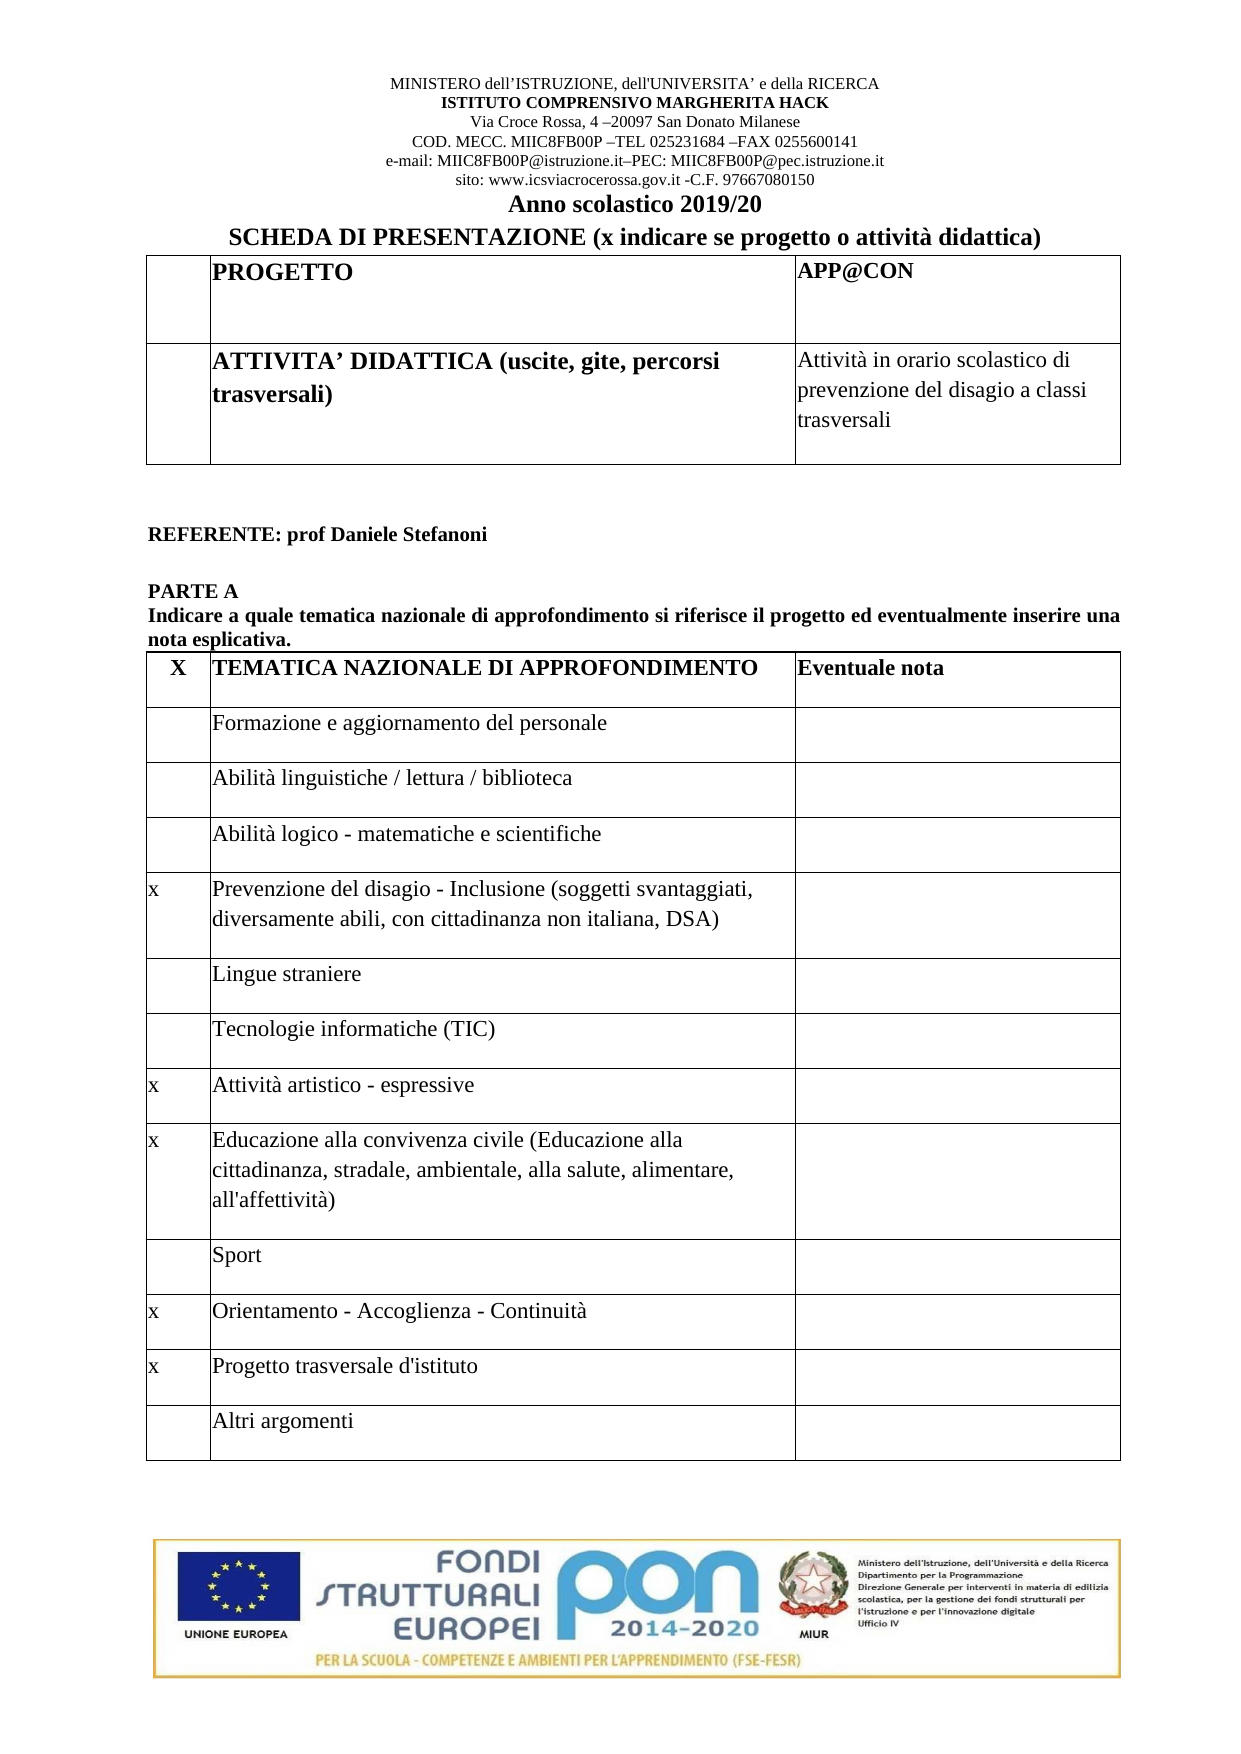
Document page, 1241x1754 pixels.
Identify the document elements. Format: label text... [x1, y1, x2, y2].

table_cell [147, 959, 210, 1013]
table_cell Tecnologie informatiche (TIC) [211, 1014, 795, 1068]
table_cell [147, 1014, 210, 1068]
text SCHEDA DI PRESENTAZIONE (x indicare se progetto o attività didattica) [148, 222, 1122, 251]
table_cell Prevenzione del disagio - Inclusione (soggetti svantaggiati, diversamente abili, con cittadinanza non italiana, DSA) [211, 873, 795, 958]
table_cell [147, 344, 210, 464]
table_cell [147, 763, 210, 817]
table_cell x [147, 1350, 210, 1404]
table_cell [796, 763, 1120, 817]
table_cell [796, 708, 1120, 762]
table_cell [796, 818, 1120, 872]
table_cell [796, 1350, 1120, 1404]
text REFERENTE: prof Daniele Stefanoni [148, 522, 1122, 546]
text PARTE A [148, 579, 1122, 603]
table_header APP@CON [796, 256, 1120, 343]
table_cell Lingue straniere [211, 959, 795, 1013]
table_cell Abilità linguistiche / lettura / biblioteca [211, 763, 795, 817]
table_cell [147, 708, 210, 762]
table_cell Formazione e aggiornamento del personale [211, 708, 795, 762]
table_cell ATTIVITA’ DIDATTICA (uscite, gite, percorsi trasversali) [211, 344, 795, 464]
table_cell [796, 873, 1120, 958]
table_cell x [147, 1295, 210, 1349]
table_cell x [147, 873, 210, 958]
table_cell Altri argomenti [211, 1406, 795, 1460]
table_cell Orientamento - Accoglienza - Continuità [211, 1295, 795, 1349]
table_cell [796, 1406, 1120, 1460]
table_cell [796, 959, 1120, 1013]
table_cell [796, 1124, 1120, 1239]
table_cell Educazione alla convivenza civile (Educazione alla cittadinanza, stradale, ambientale, alla salute, alimentare, all'affettività) [211, 1124, 795, 1239]
table_cell [796, 1014, 1120, 1068]
table_header PROGETTO [211, 256, 795, 343]
table_cell Abilità logico - matematiche e scientifiche [211, 818, 795, 872]
table_header TEMATICA NAZIONALE DI APPROFONDIMENTO [211, 653, 795, 707]
table_cell Sport [211, 1240, 795, 1294]
table_cell Attività artistico - espressive [211, 1069, 795, 1123]
table_header X [147, 653, 210, 707]
table_cell Attività in orario scolastico di prevenzione del disagio a classi trasversali [796, 344, 1120, 464]
table_header [147, 256, 210, 343]
table_cell [147, 1406, 210, 1460]
table_cell x [147, 1069, 210, 1123]
table_cell [796, 1069, 1120, 1123]
table_cell x [147, 1124, 210, 1239]
table_cell Progetto trasversale d'istituto [211, 1350, 795, 1404]
table_cell [796, 1295, 1120, 1349]
text Indicare a quale tematica nazionale di approfondimento si riferisce il progetto ed eventualmente inserire una nota esplicativa. [148, 603, 1122, 651]
picture [147, 1535, 1122, 1681]
table_cell [796, 1240, 1120, 1294]
text Anno scolastico 2019/20 [148, 189, 1122, 218]
table_header Eventuale nota [796, 653, 1120, 707]
table_cell [147, 818, 210, 872]
table_cell [147, 1240, 210, 1294]
